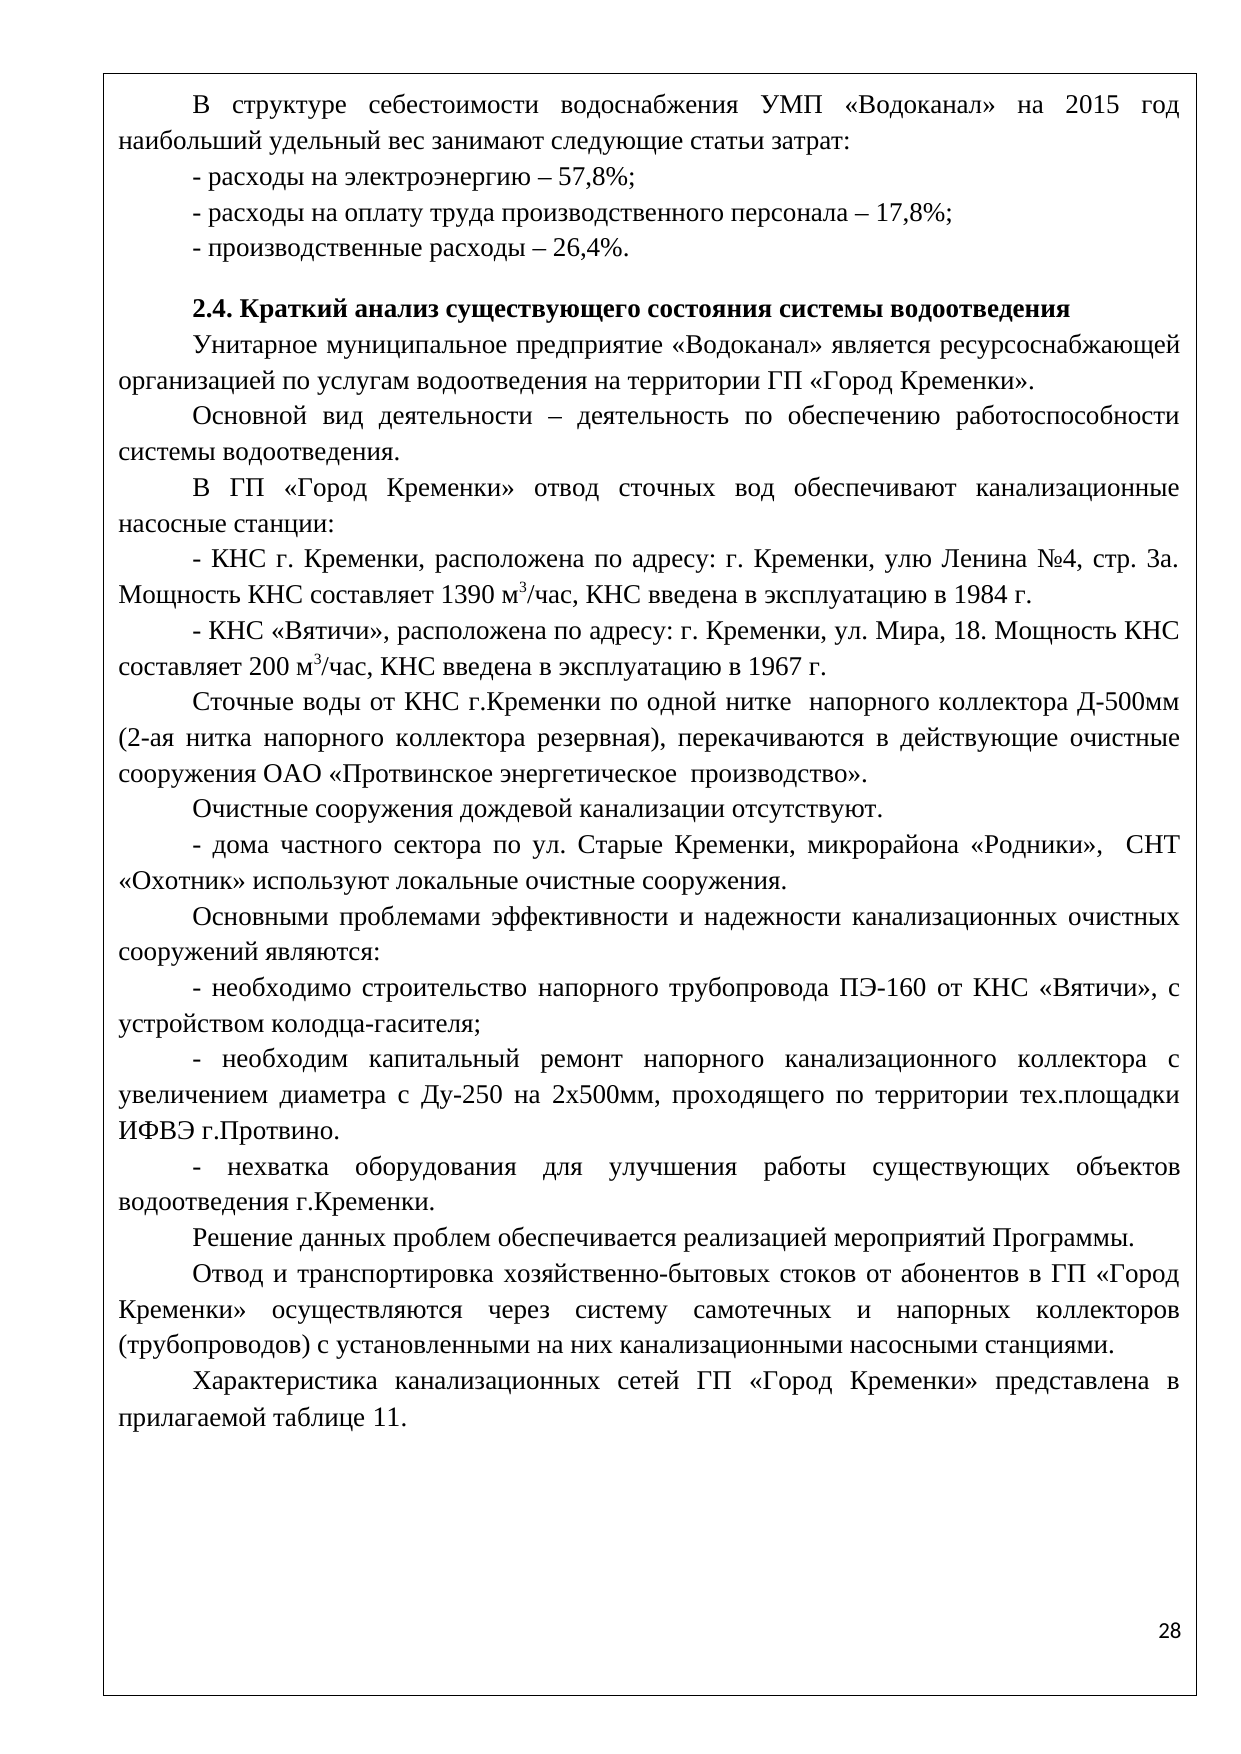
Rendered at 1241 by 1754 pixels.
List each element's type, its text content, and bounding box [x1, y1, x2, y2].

text Очистные сооружения дождевой канализации отсутствуют. [118, 792, 1181, 824]
text Отвод и транспортировка хозяйственно-бытовых стоков от абонентов в ГП «Город Кременки» осуществляются через систему самотечных и напорных коллекторов (трубопроводов) с установленными на них канализационными насосными станциями. [118, 1324, 1181, 1359]
text Основной вид деятельности – деятельность по обеспечению работоспособности системы водоотведения. [118, 399, 1181, 466]
text - расходы на оплату труда производственного персонала – 17,8%; [118, 196, 1181, 227]
subtitle 2.4. Краткий анализ существующего состояния системы водоотведения [118, 292, 1181, 323]
text - нехватка оборудования для улучшения работы существующих объектов водоотведения г.Кременки. [118, 1150, 1181, 1217]
text Основными проблемами эффективности и надежности канализационных очистных сооружений являются: [118, 900, 1181, 967]
text Решение данных проблем обеспечивается реализацией мероприятий Программы. [118, 1221, 1181, 1252]
text Отвод и транспортировка хозяйственно-бытовых стоков от абонентов в ГП «Город Кременки» осуществляются через систему самотечных и напорных коллекторов (трубопроводов) с установленными на них канализационными насосными станциями. [118, 1257, 1181, 1293]
text - КНС г. Кременки, расположена по адресу: г. Кременки, улю Ленина №4, стр. 3а. Мощность КНС составляет 1390 м3/час, КНС введена в эксплуатацию в 1984 г. [118, 542, 1181, 609]
text - производственные расходы – 26,4%. [118, 232, 1181, 263]
text В структуре себестоимости водоснабжения УМП «Водоканал» на 2015 год наибольший удельный вес занимают следующие статьи затрат: [118, 89, 1181, 156]
text Характеристика канализационных сетей ГП «Город Кременки» представлена в прилагаемой таблице 11. [118, 1364, 1181, 1432]
text Унитарное муниципальное предприятие «Водоканал» является ресурсоснабжающей организацией по услугам водоотведения на территории ГП «Город Кременки». [118, 328, 1181, 395]
text - дома частного сектора по ул. Старые Кременки, микрорайона «Родники», СНТ «Охотник» используют локальные очистные сооружения. [118, 828, 1181, 895]
text - необходимо строительство напорного трубопровода ПЭ-160 от КНС «Вятичи», с устройством колодца-гасителя; [118, 971, 1181, 1038]
text В ГП «Город Кременки» отвод сточных вод обеспечивают канализационные насосные станции: [118, 471, 1181, 538]
text Сточные воды от КНС г.Кременки по одной нитке напорного коллектора Д-500мм (2-ая нитка напорного коллектора резервная), перекачиваются в действующие очистные сооружения ОАО «Протвинское энергетическое производство». [118, 685, 1181, 788]
text - КНС «Вятичи», расположена по адресу: г. Кременки, ул. Мира, 18. Мощность КНС составляет 200 м3/час, КНС введена в эксплуатацию в 1967 г. [118, 614, 1181, 681]
text - необходим капитальный ремонт напорного канализационного коллектора с увеличением диаметра с Ду-250 на 2х500мм, проходящего по территории тех.площадки ИФВЭ г.Протвино. [118, 1043, 1181, 1145]
text - расходы на электроэнергию – 57,8%; [118, 160, 1181, 191]
